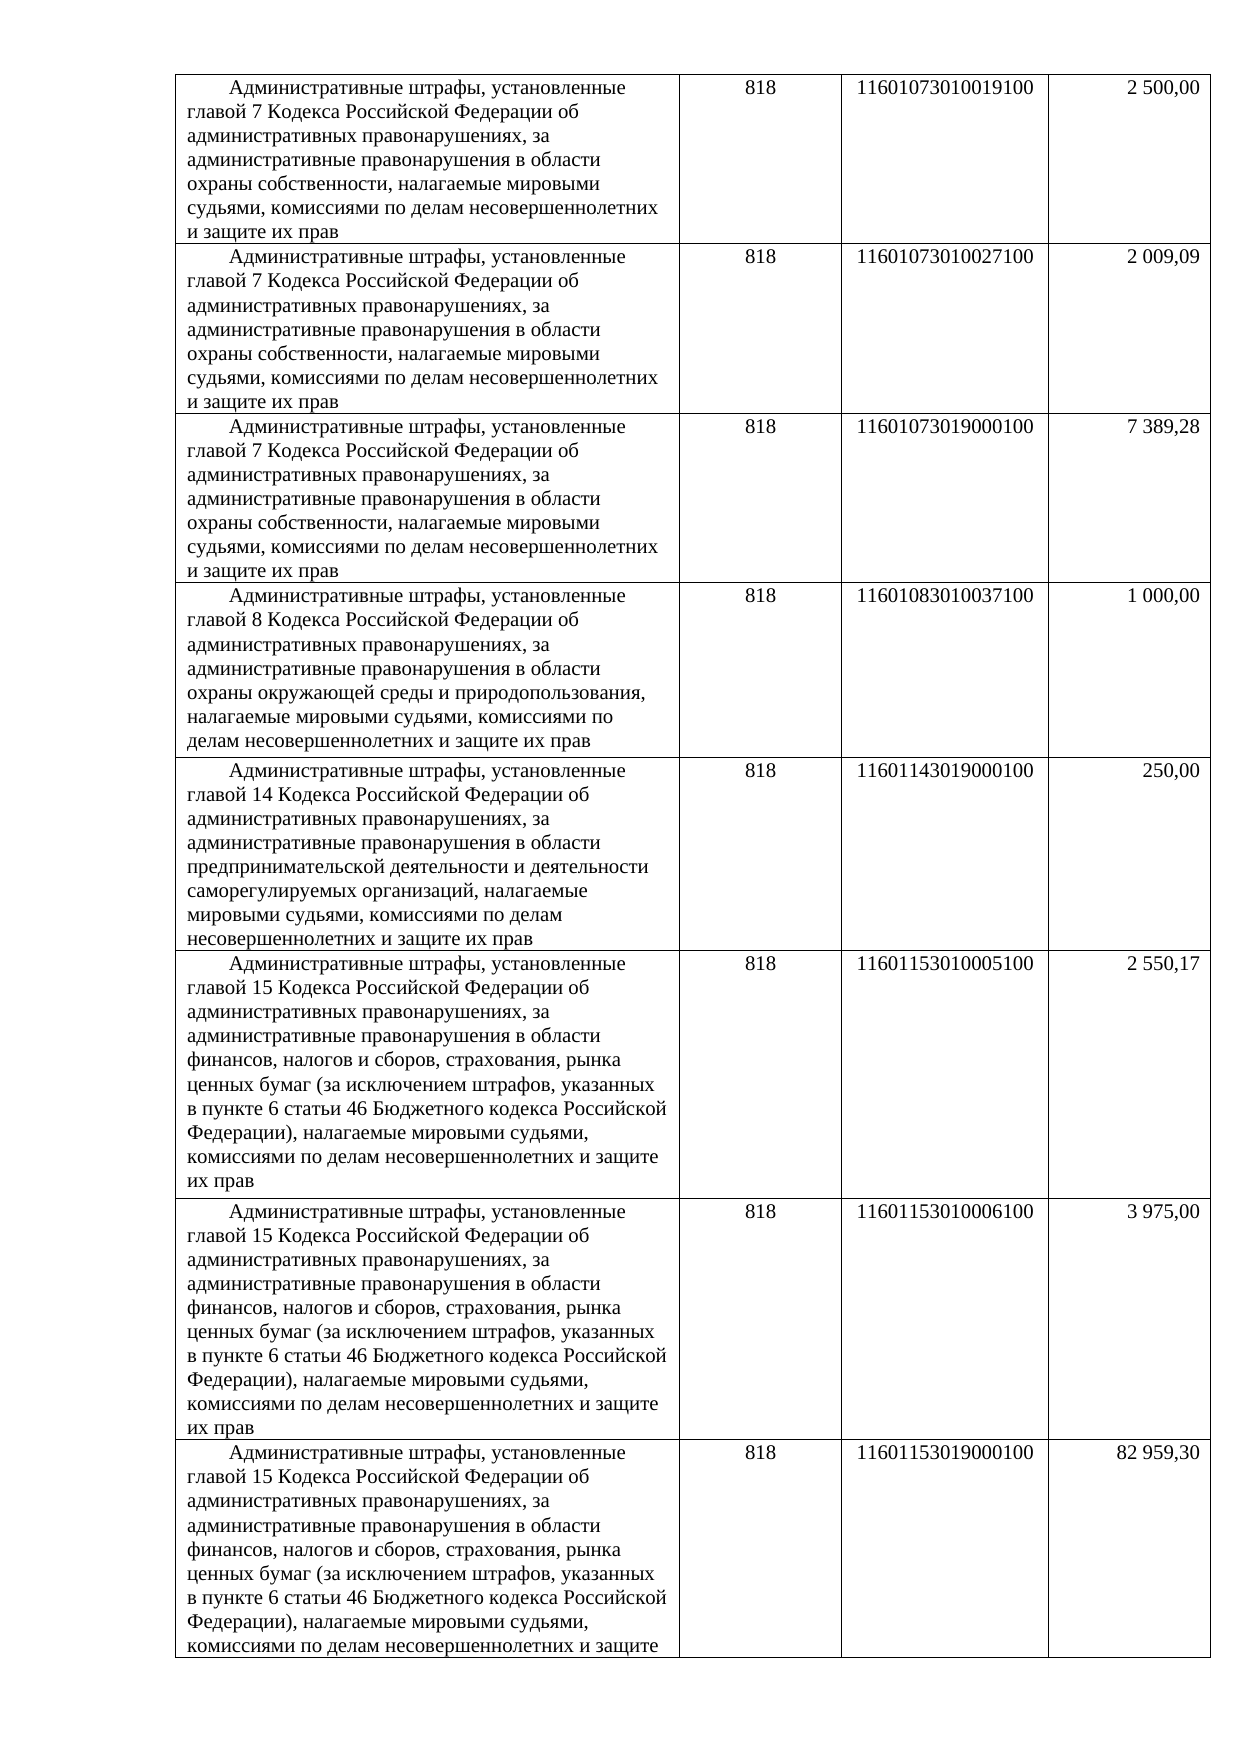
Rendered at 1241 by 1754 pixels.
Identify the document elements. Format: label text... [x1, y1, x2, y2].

table_cell 818 [680, 583, 841, 757]
table_cell 818 [680, 414, 841, 582]
table_cell 11601073010019100 [842, 75, 1048, 243]
table_cell 11601153010005100 [842, 951, 1048, 1198]
table_cell Административные штрафы, установленные главой 14 Кодекса Российской Федерации об административных правонарушениях, за административные правонарушения в области предпринимательской деятельности и деятельности саморегулируемых организаций, налагаемые мировыми судьями, комиссиями по делам несовершеннолетних и защите их прав [176, 758, 679, 950]
table_cell 818 [680, 1440, 841, 1657]
table_cell 7 389,28 [1049, 414, 1210, 582]
table_cell 11601073010027100 [842, 244, 1048, 413]
table_cell 11601153019000100 [842, 1440, 1048, 1657]
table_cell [176, 1440, 679, 1657]
table_cell 2 009,09 [1049, 244, 1210, 413]
table_cell 11601083010037100 [842, 583, 1048, 757]
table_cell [176, 75, 679, 243]
table_cell 11601153010006100 [842, 1199, 1048, 1439]
table_cell 1 000,00 [1049, 583, 1210, 757]
table_cell 818 [680, 244, 841, 413]
table_cell 818 [680, 758, 841, 950]
table_cell 818 [680, 951, 841, 1198]
table_cell 250,00 [1049, 758, 1210, 950]
table_cell 818 [680, 1199, 841, 1439]
table_cell 82 959,30 [1049, 1440, 1210, 1657]
table_cell 818 [680, 75, 841, 243]
table_cell 11601143019000100 [842, 758, 1048, 950]
table_cell 11601073019000100 [842, 414, 1048, 582]
table_cell 3 975,00 [1049, 1199, 1210, 1439]
table_cell 2 500,00 [1049, 75, 1210, 243]
table_cell Административные штрафы, установленные главой 8 Кодекса Российской Федерации об административных правонарушениях, за административные правонарушения в области охраны окружающей среды и природопользования, налагаемые мировыми судьями, комиссиями по делам несовершеннолетних и защите их прав [176, 583, 679, 757]
table_cell 2 550,17 [1049, 951, 1210, 1198]
